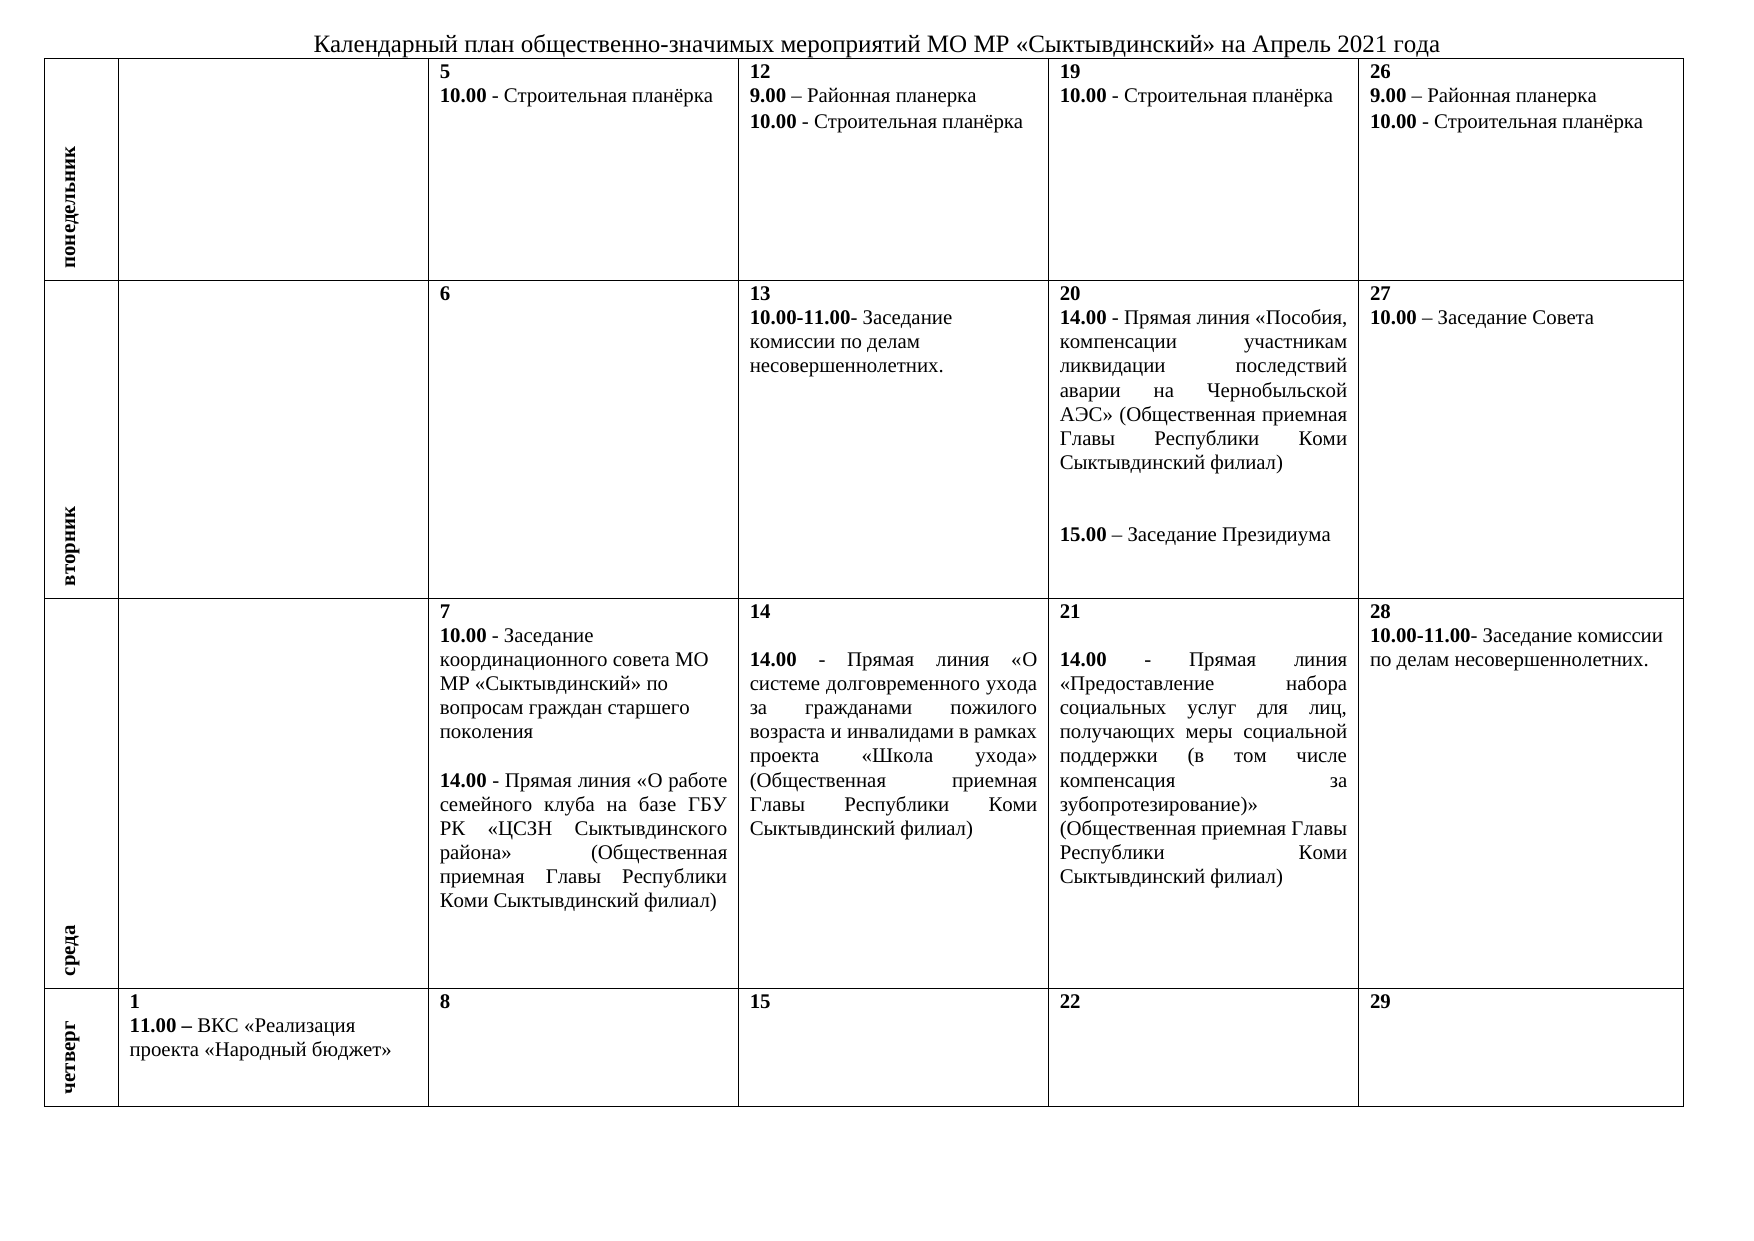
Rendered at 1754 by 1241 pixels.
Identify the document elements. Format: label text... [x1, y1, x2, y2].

table_cell четверг [45, 989, 118, 1106]
table_header 26 9.00 – Районная планерка 10.00 - Строительная планёрка [1359, 59, 1683, 280]
table_cell 1 11.00 – ВКС «Реализация проекта «Народный бюджет» [119, 989, 428, 1106]
table_cell 27 10.00 – Заседание Совета [1359, 281, 1683, 598]
table_header 12 9.00 – Районная планерка 10.00 - Строительная планёрка [739, 59, 1048, 280]
text Календарный план общественно-значимых мероприятий МО МР «Сыктывдинский» на Апрель 2021 года [118, 29, 1636, 58]
table_cell 28 10.00-11.00- Заседание комиссии по делам несовершеннолетних. [1359, 599, 1683, 988]
table_cell [119, 281, 428, 598]
table_header 5 10.00 - Строительная планёрка [429, 59, 738, 280]
table_cell 22 [1049, 989, 1358, 1106]
table_cell 8 [429, 989, 738, 1106]
table_cell среда [45, 599, 118, 988]
table_cell [119, 599, 428, 988]
table_cell 21 14.00 - Прямая линия «Предоставление набора социальных услуг для лиц, получающих меры социальной поддержки (в том числе компенсация за зубопротезирование)» (Общественная приемная Главы Республики Коми Сыктывдинский филиал) [1049, 599, 1358, 988]
table_cell 13 10.00-11.00- Заседание комиссии по делам несовершеннолетних. [739, 281, 1048, 598]
table_cell 7 10.00 - Заседание координационного совета МО МР «Сыктывдинский» по вопросам граждан старшего поколения 14.00 - Прямая линия «О работе семейного клуба на базе ГБУ РК «ЦСЗН Сыктывдинского района» (Общественная приемная Главы Республики Коми Сыктывдинский филиал) [429, 599, 738, 988]
table_cell 15 [739, 989, 1048, 1106]
table_cell 14 14.00 - Прямая линия «О системе долговременного ухода за гражданами пожилого возраста и инвалидами в рамках проекта «Школа ухода» (Общественная приемная Главы Республики Коми Сыктывдинский филиал) [739, 599, 1048, 988]
table_cell 20 14.00 - Прямая линия «Пособия, компенсации участникам ликвидации последствий аварии на Чернобыльской АЭС» (Общественная приемная Главы Республики Коми Сыктывдинский филиал) 15.00 – Заседание Президиума [1049, 281, 1358, 598]
table_header [119, 59, 428, 280]
table_cell 6 [429, 281, 738, 598]
table_cell 29 [1359, 989, 1683, 1106]
table_cell вторник [45, 281, 118, 598]
table_header понедельник [45, 59, 118, 280]
table_header 19 10.00 - Строительная планёрка [1049, 59, 1358, 280]
